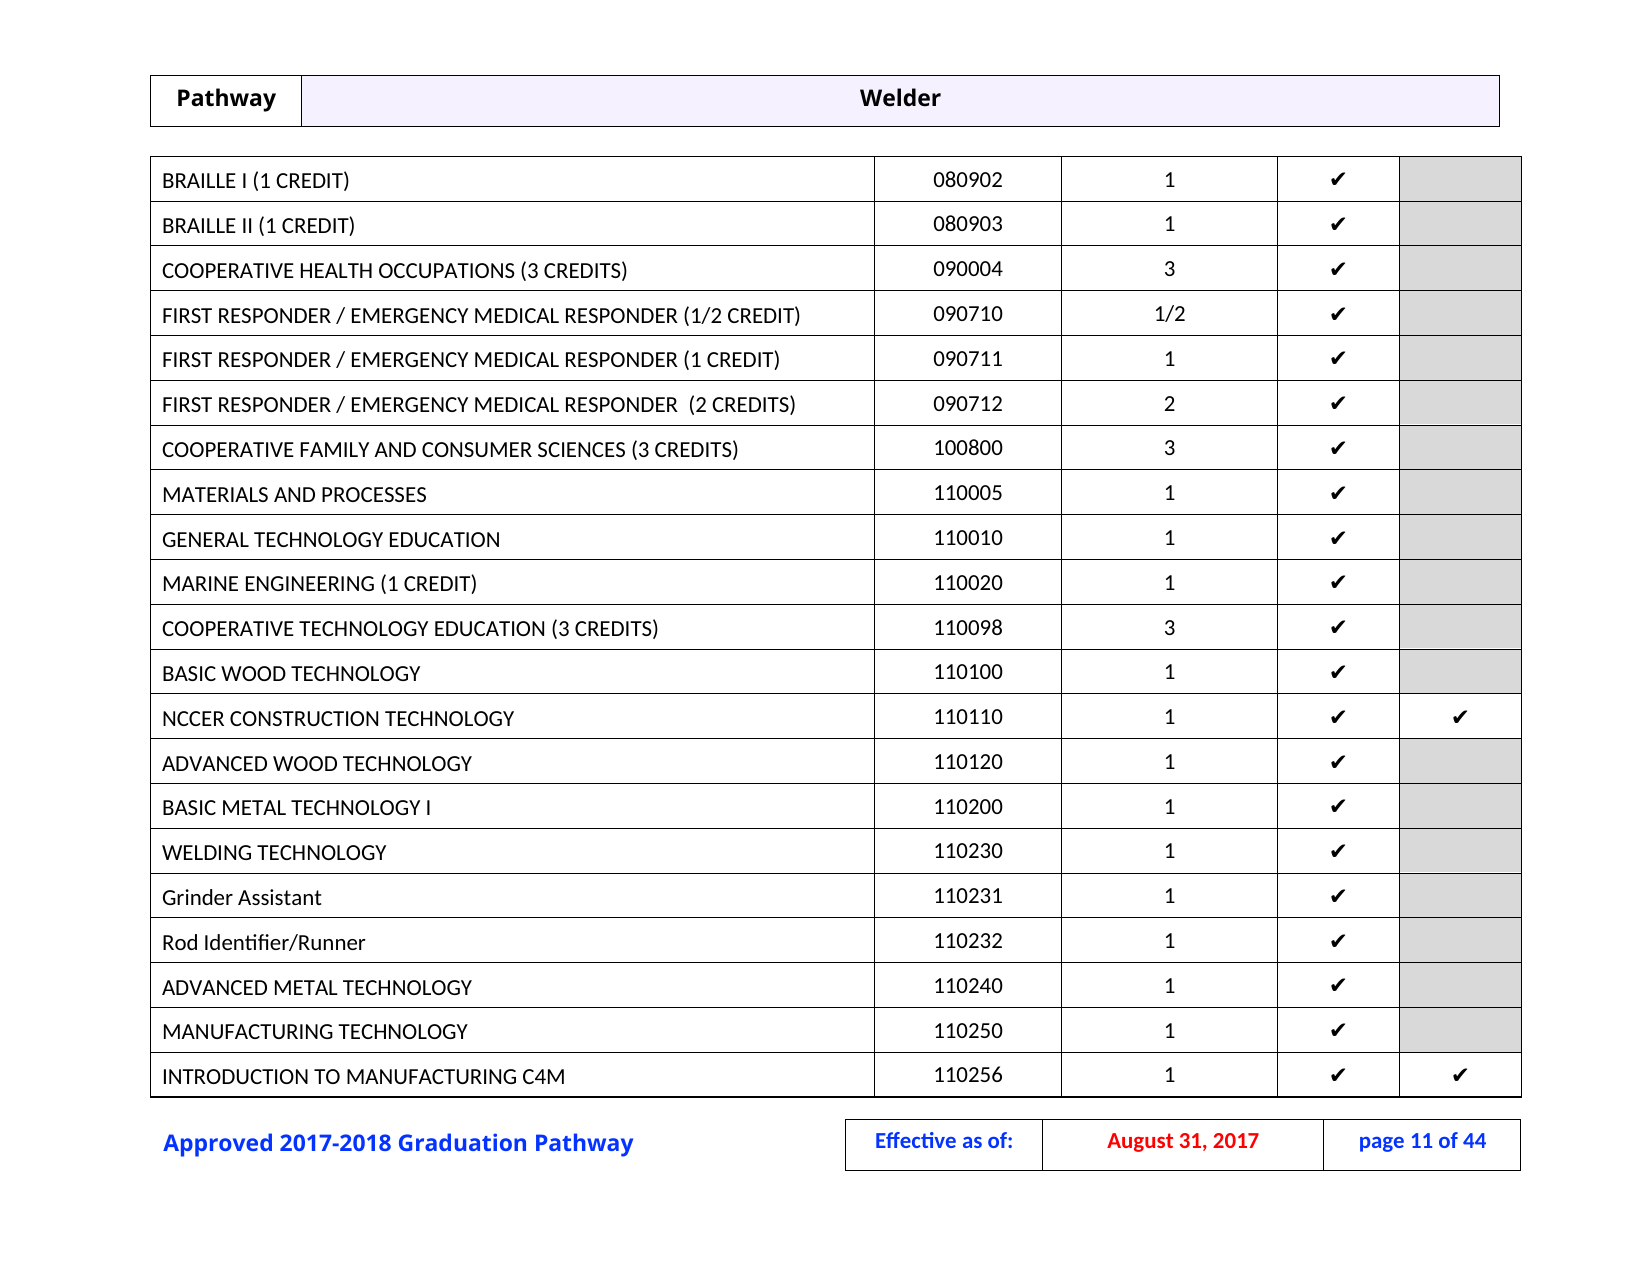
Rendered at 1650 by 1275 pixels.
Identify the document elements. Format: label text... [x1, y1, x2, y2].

table_cell 1/2 [1062, 291, 1277, 335]
table_cell ✔ [1278, 157, 1399, 201]
table_cell COOPERATIVE FAMILY AND CONSUMER SCIENCES (3 CREDITS) [151, 426, 874, 469]
table_cell NCCER CONSTRUCTION TECHNOLOGY [151, 694, 874, 738]
table_cell 080902 [875, 157, 1061, 201]
table_cell 080903 [875, 202, 1061, 245]
table_cell ✔ [1278, 202, 1399, 245]
table_cell ✔ [1278, 381, 1399, 424]
table_cell ADVANCED METAL TECHNOLOGY [151, 963, 874, 1007]
table_cell [1400, 426, 1521, 469]
table_cell ✔ [1278, 605, 1399, 648]
table_cell 1 [1062, 157, 1277, 201]
table_cell 1 [1062, 784, 1277, 828]
table_cell Rod Identifier/Runner [151, 918, 874, 962]
table_cell 110230 [875, 829, 1061, 872]
table_cell ✔ [1278, 291, 1399, 335]
table_cell 110120 [875, 739, 1061, 783]
table_cell 110250 [875, 1008, 1061, 1052]
table_cell [1400, 336, 1521, 380]
table_cell [1400, 291, 1521, 335]
table_cell BRAILLE II (1 CREDIT) [151, 202, 874, 245]
table_cell ✔ [1278, 1053, 1399, 1096]
table_cell 1 [1062, 650, 1277, 693]
table_cell [1400, 202, 1521, 245]
table_cell ✔ [1278, 829, 1399, 872]
table_cell MATERIALS AND PROCESSES [151, 470, 874, 514]
table_cell [1400, 874, 1521, 917]
table_cell 110010 [875, 515, 1061, 559]
table_cell ✔ [1400, 1053, 1521, 1096]
table_cell 1 [1062, 1008, 1277, 1052]
table_cell 1 [1062, 560, 1277, 604]
table_cell ADVANCED WOOD TECHNOLOGY [151, 739, 874, 783]
table_cell [1400, 1008, 1521, 1052]
table_cell 1 [1062, 515, 1277, 559]
table_cell ✔ [1278, 426, 1399, 469]
table_cell ✔ [1278, 650, 1399, 693]
table_cell MANUFACTURING TECHNOLOGY [151, 1008, 874, 1052]
table_cell 090711 [875, 336, 1061, 380]
table_cell 1 [1062, 694, 1277, 738]
table_cell COOPERATIVE HEALTH OCCUPATIONS (3 CREDITS) [151, 246, 874, 290]
table_cell Grinder Assistant [151, 874, 874, 917]
table_cell GENERAL TECHNOLOGY EDUCATION [151, 515, 874, 559]
table_cell 3 [1062, 605, 1277, 648]
table_cell 3 [1062, 426, 1277, 469]
table_cell 110100 [875, 650, 1061, 693]
table_cell BRAILLE I (1 CREDIT) [151, 157, 874, 201]
table_cell 3 [1062, 246, 1277, 290]
table_cell 090710 [875, 291, 1061, 335]
table_cell [1400, 470, 1521, 514]
table_cell ✔ [1278, 515, 1399, 559]
table_cell [1400, 560, 1521, 604]
table_cell 110005 [875, 470, 1061, 514]
table_cell 110256 [875, 1053, 1061, 1096]
table_cell [1400, 157, 1521, 201]
table_cell ✔ [1278, 963, 1399, 1007]
table_cell ✔ [1278, 336, 1399, 380]
table_cell FIRST RESPONDER / EMERGENCY MEDICAL RESPONDER (2 CREDITS) [151, 381, 874, 424]
table_cell 110110 [875, 694, 1061, 738]
table_cell FIRST RESPONDER / EMERGENCY MEDICAL RESPONDER (1/2 CREDIT) [151, 291, 874, 335]
table_cell 110231 [875, 874, 1061, 917]
table_cell 090004 [875, 246, 1061, 290]
table_cell 110098 [875, 605, 1061, 648]
table_cell [1400, 515, 1521, 559]
table_cell 1 [1062, 739, 1277, 783]
table_cell COOPERATIVE TECHNOLOGY EDUCATION (3 CREDITS) [151, 605, 874, 648]
table_cell WELDING TECHNOLOGY [151, 829, 874, 872]
table_cell ✔ [1278, 1008, 1399, 1052]
table_cell 110240 [875, 963, 1061, 1007]
table_cell [1400, 246, 1521, 290]
table_cell ✔ [1278, 560, 1399, 604]
table_cell 1 [1062, 874, 1277, 917]
table_cell 1 [1062, 336, 1277, 380]
table_cell ✔ [1278, 784, 1399, 828]
table_cell BASIC WOOD TECHNOLOGY [151, 650, 874, 693]
table_cell BASIC METAL TECHNOLOGY I [151, 784, 874, 828]
table_cell ✔ [1278, 694, 1399, 738]
table_cell [1400, 381, 1521, 424]
table_cell [1400, 918, 1521, 962]
table_cell ✔ [1278, 246, 1399, 290]
table_cell [1400, 605, 1521, 648]
table_cell ✔ [1278, 470, 1399, 514]
table_cell [1400, 829, 1521, 872]
table_cell 100800 [875, 426, 1061, 469]
table_cell [1400, 650, 1521, 693]
table_cell ✔ [1278, 918, 1399, 962]
table_cell 1 [1062, 470, 1277, 514]
table_cell ✔ [1278, 739, 1399, 783]
table_cell 1 [1062, 918, 1277, 962]
table_cell 1 [1062, 829, 1277, 872]
table_cell 2 [1062, 381, 1277, 424]
table_cell MARINE ENGINEERING (1 CREDIT) [151, 560, 874, 604]
table_cell [1400, 784, 1521, 828]
table_cell 110200 [875, 784, 1061, 828]
table_cell 1 [1062, 1053, 1277, 1096]
table_cell 110232 [875, 918, 1061, 962]
table_cell FIRST RESPONDER / EMERGENCY MEDICAL RESPONDER (1 CREDIT) [151, 336, 874, 380]
table_cell 090712 [875, 381, 1061, 424]
table_cell [1400, 963, 1521, 1007]
table_cell ✔ [1400, 694, 1521, 738]
table_cell 110020 [875, 560, 1061, 604]
table_cell INTRODUCTION TO MANUFACTURING C4M [151, 1053, 874, 1096]
table_cell 1 [1062, 963, 1277, 1007]
table_cell ✔ [1278, 874, 1399, 917]
table_cell 1 [1062, 202, 1277, 245]
table_cell [1400, 739, 1521, 783]
